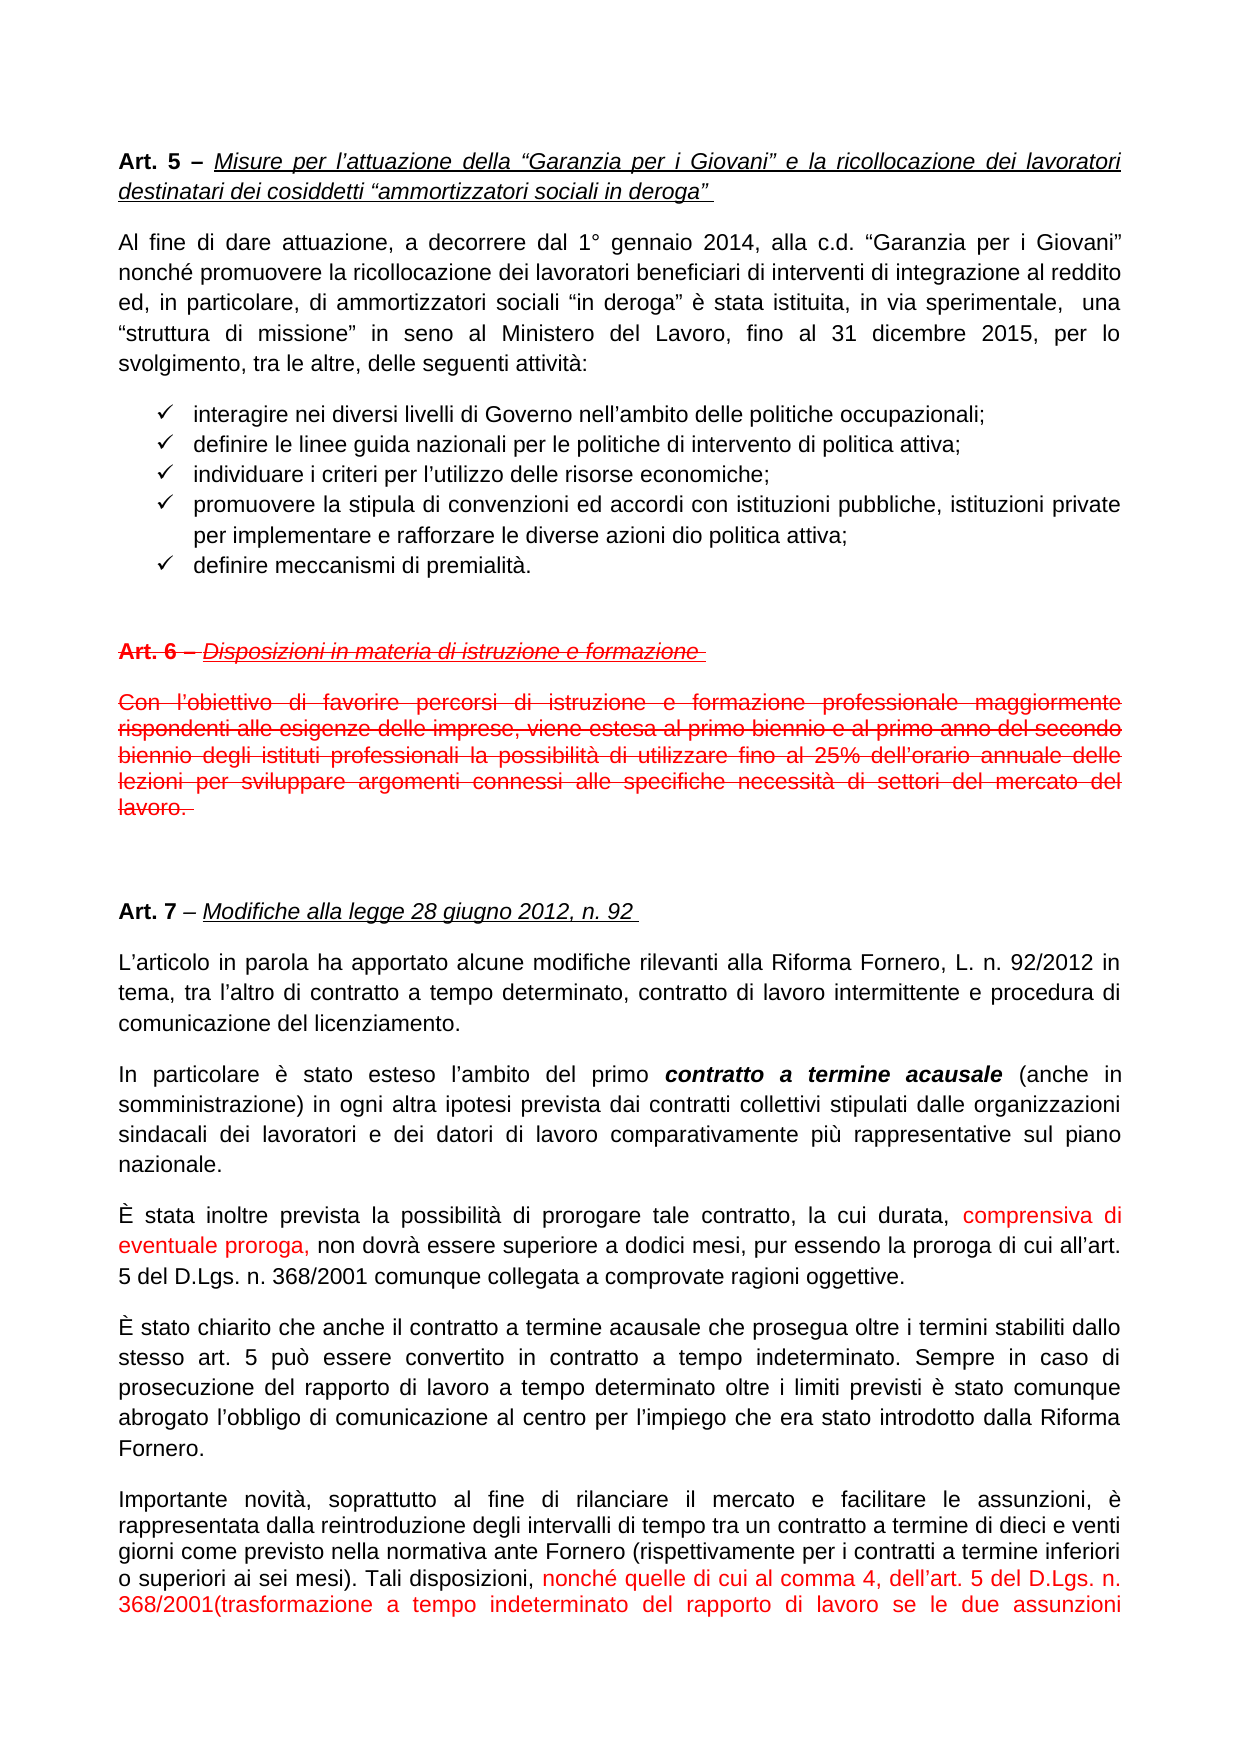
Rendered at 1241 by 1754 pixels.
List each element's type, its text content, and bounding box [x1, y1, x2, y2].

text Con l’obiettivo di favorire percorsi di istruzione e formazione professionale maggiormente rispondenti alle esigenze delle imprese, viene estesa al primo biennio e al primo anno del secondo biennio degli istituti professionali la possibilità di utilizzare fino al 25% dell’orario annuale delle lezioni per sviluppare argomenti connessi alle specifiche necessità di settori del mercato del lavoro. [118, 783, 1122, 821]
text È stato chiarito che anche il contratto a termine acausale che prosegua oltre i termini stabiliti dallo stesso art. 5 può essere convertito in contratto a tempo indeterminato. Sempre in caso di prosecuzione del rapporto di lavoro a tempo determinato oltre i limiti previsti è stato comunque abrogato l’obbligo di comunicazione al centro per l’impiego che era stato introdotto dalla Riforma Fornero. [118, 1314, 1122, 1461]
text Art. 6 – Disposizioni in materia di istruzione e formazione [118, 638, 1122, 664]
text In particolare è stato esteso l’ambito del primo contratto a termine acausale (anche in somministrazione) in ogni altra ipotesi prevista dai contratti collettivi stipulati dalle organizzazioni sindacali dei lavoratori e dei datori di lavoro comparativamente più rappresentative sul piano nazionale. [118, 1061, 1122, 1177]
text Al fine di dare attuazione, a decorrere dal 1° gennaio 2014, alla c.d. “Garanzia per i Giovani” nonché promuovere la ricollocazione dei lavoratori beneficiari di interventi di integrazione al reddito ed, in particolare, di ammortizzatori sociali “in deroga” è stata istituita, in via sperimentale, una “struttura di missione” in seno al Ministero del Lavoro, fino al 31 dicembre 2015, per lo svolgimento, tra le altre, delle seguenti attività: [118, 229, 1122, 376]
text È stata inoltre prevista la possibilità di prorogare tale contratto, la cui durata, comprensiva di eventuale proroga, non dovrà essere superiore a dodici mesi, pur essendo la proroga di cui all’art. 5 del D.Lgs. n. 368/2001 comunque collegata a comprovate ragioni oggettive. [118, 1202, 1122, 1289]
list definire meccanismi di premialità. [156, 552, 1122, 578]
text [118, 1486, 1122, 1617]
text Art. 5 – Misure per l’attuazione della “Garanzia per i Giovani” e la ricollocazione dei lavoratori destinatari dei cosiddetti “ammortizzatori sociali in deroga” [118, 148, 1122, 204]
list promuovere la stipula di convenzioni ed accordi con istituzioni pubbliche, istituzioni private per implementare e rafforzare le diverse azioni dio politica attiva; [156, 491, 1122, 548]
text Art. 7 – Modifiche alla legge 28 giugno 2012, n. 92 [118, 898, 1122, 924]
text Con l’obiettivo di favorire percorsi di istruzione e formazione professionale maggiormente rispondenti alle esigenze delle imprese, viene estesa al primo biennio e al primo anno del secondo biennio degli istituti professionali la possibilità di utilizzare fino al 25% dell’orario annuale delle lezioni per sviluppare argomenti connessi alle specifiche necessità di settori del mercato del lavoro. [118, 704, 1122, 729]
text Con l’obiettivo di favorire percorsi di istruzione e formazione professionale maggiormente rispondenti alle esigenze delle imprese, viene estesa al primo biennio e al primo anno del secondo biennio degli istituti professionali la possibilità di utilizzare fino al 25% dell’orario annuale delle lezioni per sviluppare argomenti connessi alle specifiche necessità di settori del mercato del lavoro. [118, 731, 1122, 756]
text L’articolo in parola ha apportato alcune modifiche rilevanti alla Riforma Fornero, L. n. 92/2012 in tema, tra l’altro di contratto a tempo determinato, contratto di lavoro intermittente e procedura di comunicazione del licenziamento. [118, 949, 1122, 1036]
text Con l’obiettivo di favorire percorsi di istruzione e formazione professionale maggiormente rispondenti alle esigenze delle imprese, viene estesa al primo biennio e al primo anno del secondo biennio degli istituti professionali la possibilità di utilizzare fino al 25% dell’orario annuale delle lezioni per sviluppare argomenti connessi alle specifiche necessità di settori del mercato del lavoro. [118, 757, 1122, 782]
list interagire nei diversi livelli di Governo nell’ambito delle politiche occupazionali; [156, 401, 1122, 427]
list individuare i criteri per l’utilizzo delle risorse economiche; [156, 461, 1122, 487]
list definire le linee guida nazionali per le politiche di intervento di politica attiva; [156, 431, 1122, 457]
